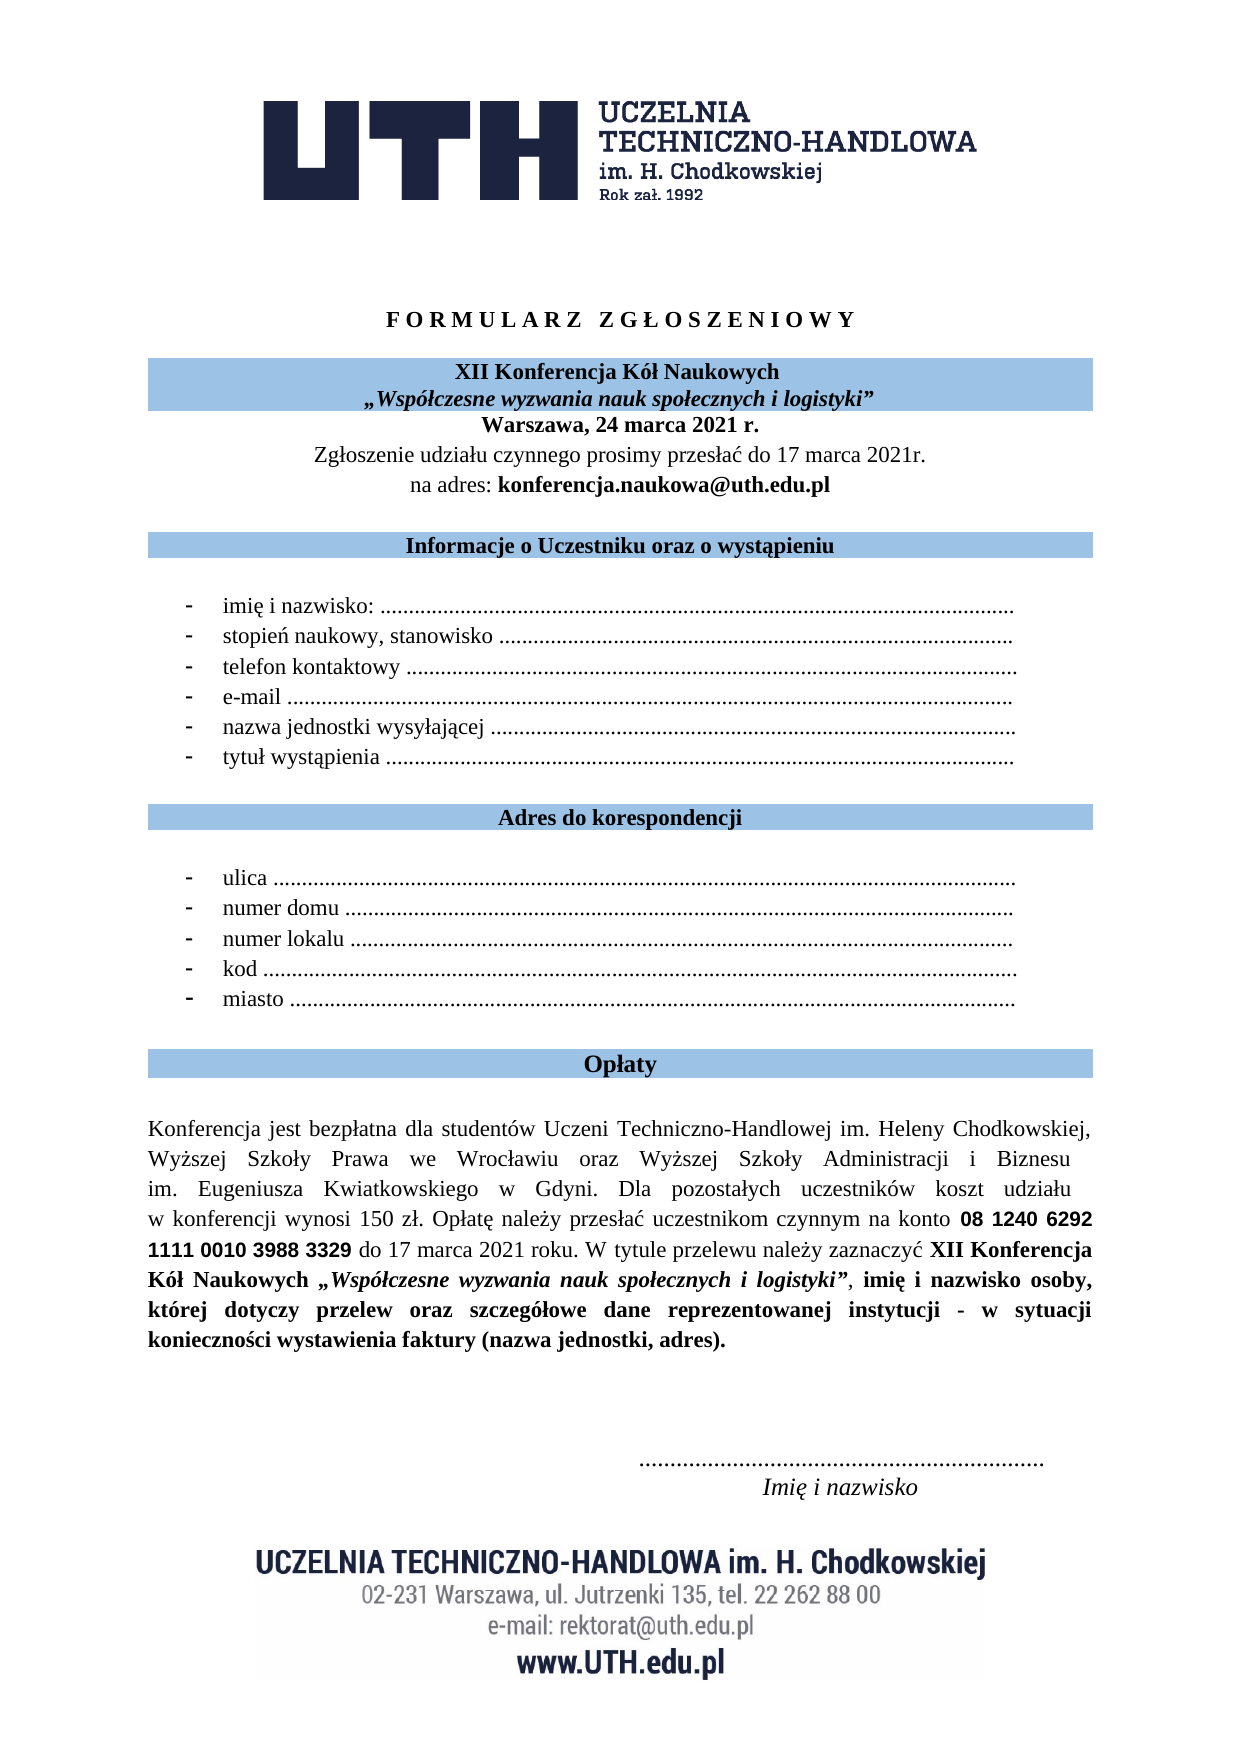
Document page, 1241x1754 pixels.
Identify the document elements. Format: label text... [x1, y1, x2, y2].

list kod .................................................................................................................................... [185, 955, 1093, 981]
list imię i nazwisko: ............................................................................................................... [185, 592, 1093, 619]
picture [263, 101, 977, 200]
text Adres do korespondencji [148, 804, 1093, 830]
text Opłaty [148, 1049, 1093, 1078]
list telefon kontaktowy ........................................................................................................... [185, 653, 1093, 679]
text Imię i nazwisko [148, 1472, 1093, 1501]
list stopień naukowy, stanowisko .......................................................................................... [185, 623, 1093, 649]
text ................................................................. [148, 1443, 1093, 1472]
list e-mail ............................................................................................................................... [185, 683, 1093, 709]
text Konferencja jest bezpłatna dla studentów Uczeni Techniczno-Handlowej im. Heleny Chodkowskiej, Wyższej Szkoły Prawa we Wrocławiu oraz Wyższej Szkoły Administracji i Biznesu im. Eugeniusza Kwiatkowskiego w Gdyni. Dla pozostałych uczestników koszt udziału w konferencji wynosi 150 zł. Opłatę należy przesłać uczestnikom czynnym na konto 08 1240 6292 1111 0010 3988 3329 do 17 marca 2021 roku. W tytule przelewu należy zaznaczyć XII Konferencja Kół Naukowych „Współczesne wyzwania nauk społecznych i logistyki”, imię i nazwisko osoby, której dotyczy przelew oraz szczegółowe dane reprezentowanej instytucji - w sytuacji konieczności wystawienia faktury (nazwa jednostki, adres). [148, 1115, 1093, 1353]
list numer lokalu .................................................................................................................... [185, 925, 1093, 951]
list miasto ............................................................................................................................... [185, 985, 1093, 1012]
list numer domu ..................................................................................................................... [185, 894, 1093, 921]
text Informacje o Uczestniku oraz o wystąpieniu [148, 532, 1093, 558]
text Warszawa, 24 marca 2021 r. [148, 411, 1093, 437]
list nazwa jednostki wysyłającej ............................................................................................ [185, 713, 1093, 739]
list ulica .................................................................................................................................. [185, 864, 1093, 891]
picture [255, 1546, 986, 1681]
text F O R M U L A R Z Z G Ł O S Z E N I O W Y [148, 306, 1093, 332]
list tytuł wystąpienia .............................................................................................................. [185, 743, 1093, 770]
text Zgłoszenie udziału czynnego prosimy przesłać do 17 marca 2021r. na adres: konferencja.naukowa@uth.edu.pl [148, 441, 1093, 498]
text XII Konferencja Kół Naukowych „Współczesne wyzwania nauk społecznych i logistyki” [148, 358, 1093, 411]
